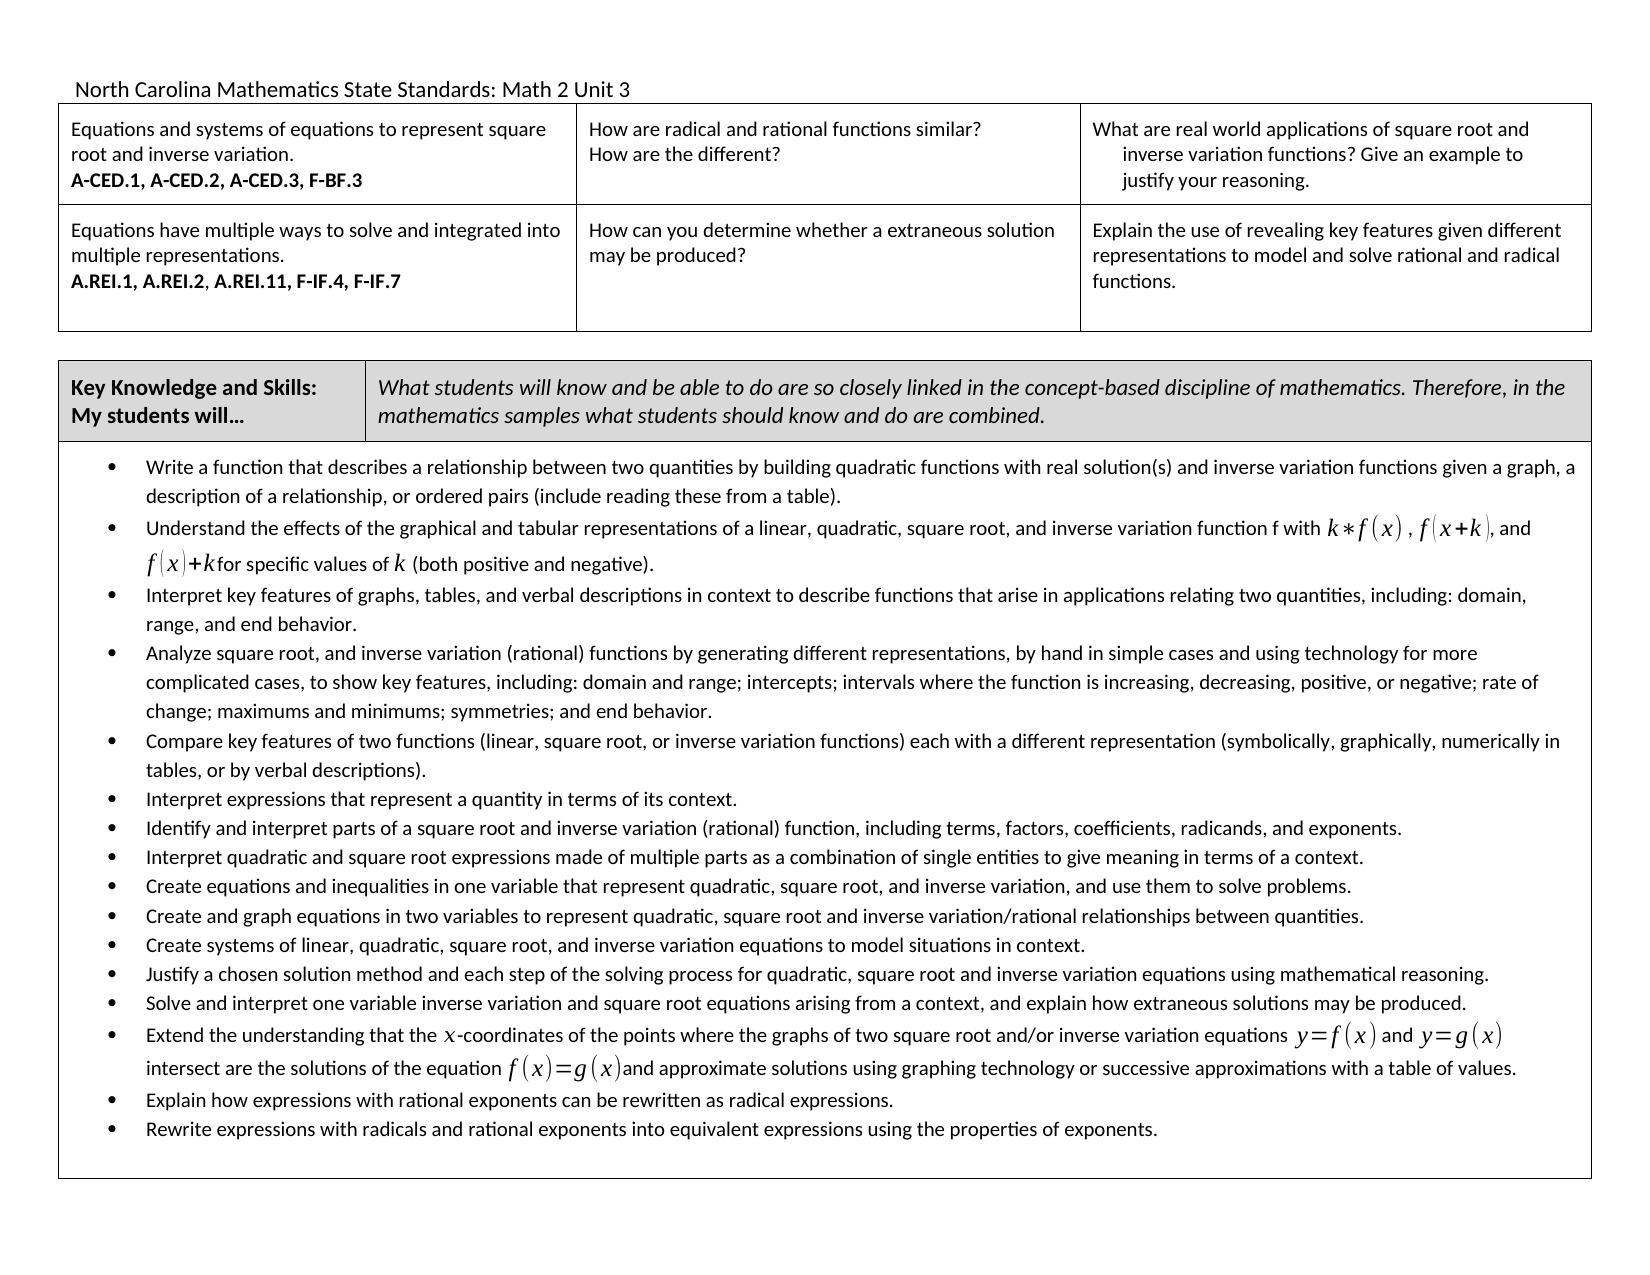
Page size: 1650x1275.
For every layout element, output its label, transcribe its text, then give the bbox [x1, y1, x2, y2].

table_cell Equations have multiple ways to solve and integrated into multiple representations. A.REI.1, A.REI.2, A.REI.11, F-IF.4, F-IF.7 [59, 205, 576, 331]
table_cell What are real world applications of square root and inverse variation functions? Give an example to justify your reasoning. [1081, 104, 1591, 204]
table_cell Explain the use of revealing key features given different representations to model and solve rational and radical functions. [1081, 205, 1591, 331]
table_cell Equations and systems of equations to represent square root and inverse variation. A-CED.1, A-CED.2, A-CED.3, F-BF.3 [59, 104, 576, 204]
table_header Key Knowledge and Skills: My students will… [59, 361, 365, 441]
table_header What students will know and be able to do are so closely linked in the concept-based discipline of mathematics. Therefore, in the mathematics samples what students should know and do are combined. [366, 361, 1591, 441]
table_cell How can you determine whether a extraneous solution may be produced? [577, 205, 1080, 331]
table_cell How are radical and rational functions similar? How are the different? [577, 104, 1080, 204]
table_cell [59, 442, 1591, 1178]
